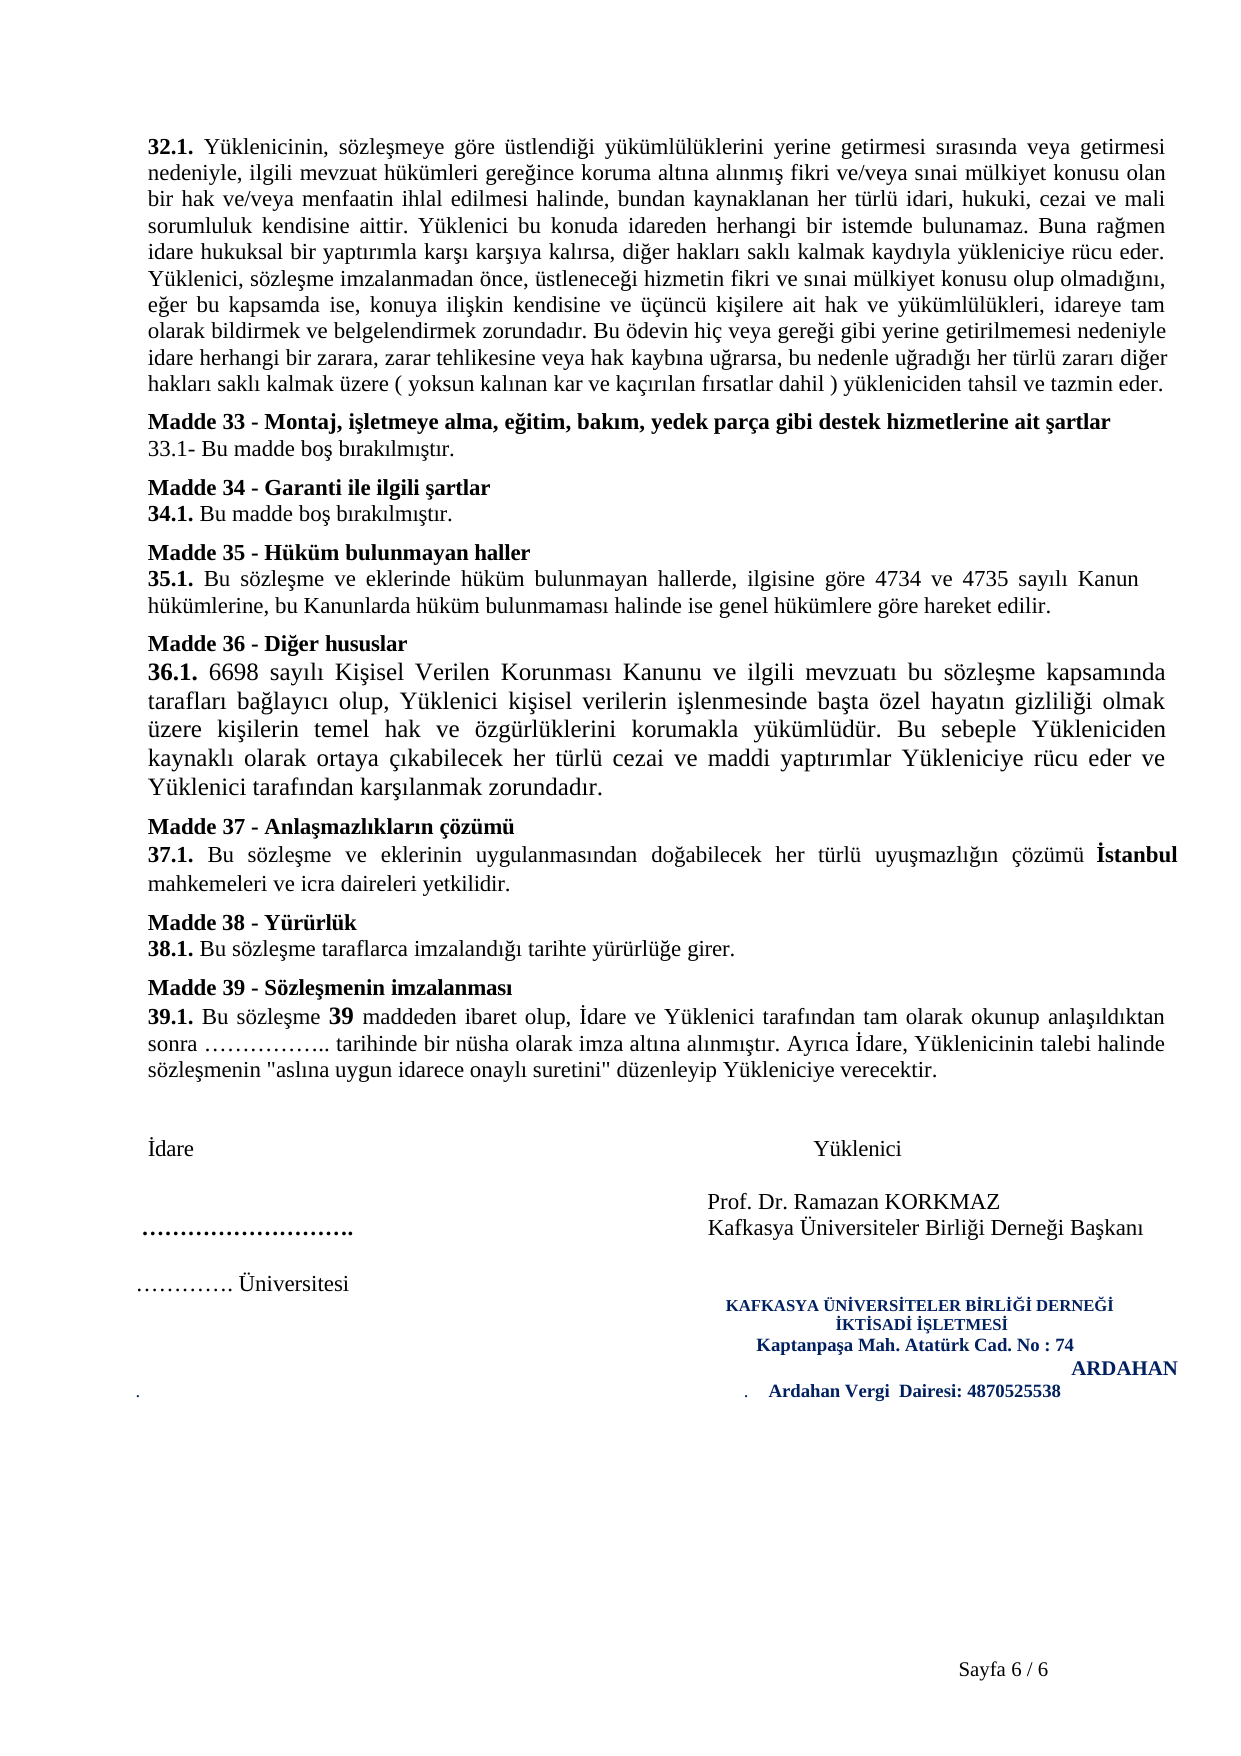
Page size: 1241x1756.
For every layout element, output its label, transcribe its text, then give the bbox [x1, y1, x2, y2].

text İKTİSADİ İŞLETMESİ [135, 1315, 1178, 1334]
subtitle Madde 37 - Anlaşmazlıkların çözümü [148, 813, 1178, 839]
text 35.1. Bu sözleşme ve eklerinde hüküm bulunmayan hallerde, ilgisine göre 4734 ve 4735 sayılı Kanun hükümlerine, bu Kanunlarda hüküm bulunmaması halinde ise genel hükümlere göre hareket edilir. [148, 565, 1178, 618]
subtitle Madde 39 - Sözleşmenin imzalanması [148, 975, 1178, 1001]
text 32.1. Yüklenicinin, sözleşmeye göre üstlendiği yükümlülüklerini yerine getirmesi sırasında veya getirmesi nedeniyle, ilgili mevzuat hükümleri gereğince koruma altına alınmış fikri ve/veya sınai mülkiyet konusu olan bir hak ve/veya menfaatin ihlal edilmesi halinde, bundan kaynaklanan her türlü idari, hukuki, cezai ve mali sorumluluk kendisine aittir. Yüklenici bu konuda idareden herhangi bir istemde bulunamaz. Buna rağmen idare hukuksal bir yaptırımla karşı karşıya kalırsa, diğer hakları saklı kalmak kaydıyla yükleniciye rücu eder. Yüklenici, sözleşme imzalanmadan önce, üstleneceği hizmetin fikri ve sınai mülkiyet konusu olup olmadığını, eğer bu kapsamda ise, konuya ilişkin kendisine ve üçüncü kişilere ait hak ve yükümlülükleri, idareye tam olarak bildirmek ve belgelendirmek zorundadır. Bu ödevin hiç veya gereği gibi yerine getirilmemesi nedeniyle idare herhangi bir zarara, zarar tehlikesine veya hak kaybına uğrarsa, bu nedenle uğradığı her türlü zararı diğer hakları saklı kalmak üzere ( yoksun kalınan kar ve kaçırılan fırsatlar dahil ) yükleniciden tahsil ve tazmin eder. [148, 133, 1167, 396]
subtitle Madde 35 - Hüküm bulunmayan haller [148, 539, 1178, 565]
text …………. Üniversitesi [135, 1269, 1178, 1296]
subtitle Madde 34 - Garanti ile ilgili şartlar [148, 474, 1178, 500]
text Prof. Dr. Ramazan KORKMAZ [135, 1188, 1178, 1214]
text Madde 36 - Diğer hususlar [148, 631, 1178, 657]
text ………………………. Kafkasya Üniversiteler Birliği Derneği Başkanı [135, 1214, 1178, 1241]
text Kaptanpaşa Mah. Atatürk Cad. No : 74 [135, 1334, 1178, 1356]
text 36.1. 6698 sayılı Kişisel Verilen Korunması Kanunu ve ilgili mevzuatı bu sözleşme kapsamında tarafları bağlayıcı olup, Yüklenici kişisel verilerin işlenmesinde başta özel hayatın gizliliği olmak üzere kişilerin temel hak ve özgürlüklerini korumakla yükümlüdür. Bu sebeple Yükleniciden kaynaklı olarak ortaya çıkabilecek her türlü cezai ve maddi yaptırımlar Yükleniciye rücu eder ve Yüklenici tarafından karşılanmak zorundadır. [148, 657, 1167, 801]
subtitle Madde 33 - Montaj, işletmeye alma, eğitim, bakım, yedek parça gibi destek hizmetlerine ait şartlar [148, 409, 1178, 435]
text 33.1- Bu madde boş bırakılmıştır. [148, 435, 1178, 461]
text 38.1. Bu sözleşme taraflarca imzalandığı tarihte yürürlüğe girer. [148, 936, 1178, 962]
text 34.1. Bu madde boş bırakılmıştır. [148, 500, 1178, 527]
text ARDAHAN . . Ardahan Vergi Dairesi: 4870525538 [135, 1356, 1178, 1401]
text 39.1. Bu sözleşme 39 maddeden ibaret olup, İdare ve Yüklenici tarafından tam olarak okunup anlaşıldıktan sonra …………….. tarihinde bir nüsha olarak imza altına alınmıştır. Ayrıca İdare, Yüklenicinin talebi halinde sözleşmenin "aslına uygun idarece onaylı suretini" düzenleyip Yükleniciye verecektir. [148, 1001, 1167, 1082]
subtitle Madde 38 - Yürürlük [148, 909, 1178, 936]
text KAFKASYA ÜNİVERSİTELER BİRLİĞİ DERNEĞİ [135, 1296, 1178, 1315]
text İdare Yüklenici [148, 1135, 1178, 1162]
text 37.1. Bu sözleşme ve eklerinin uygulanmasından doğabilecek her türlü uyuşmazlığın çözümü İstanbul mahkemeleri ve icra daireleri yetkilidir. [148, 839, 1178, 897]
